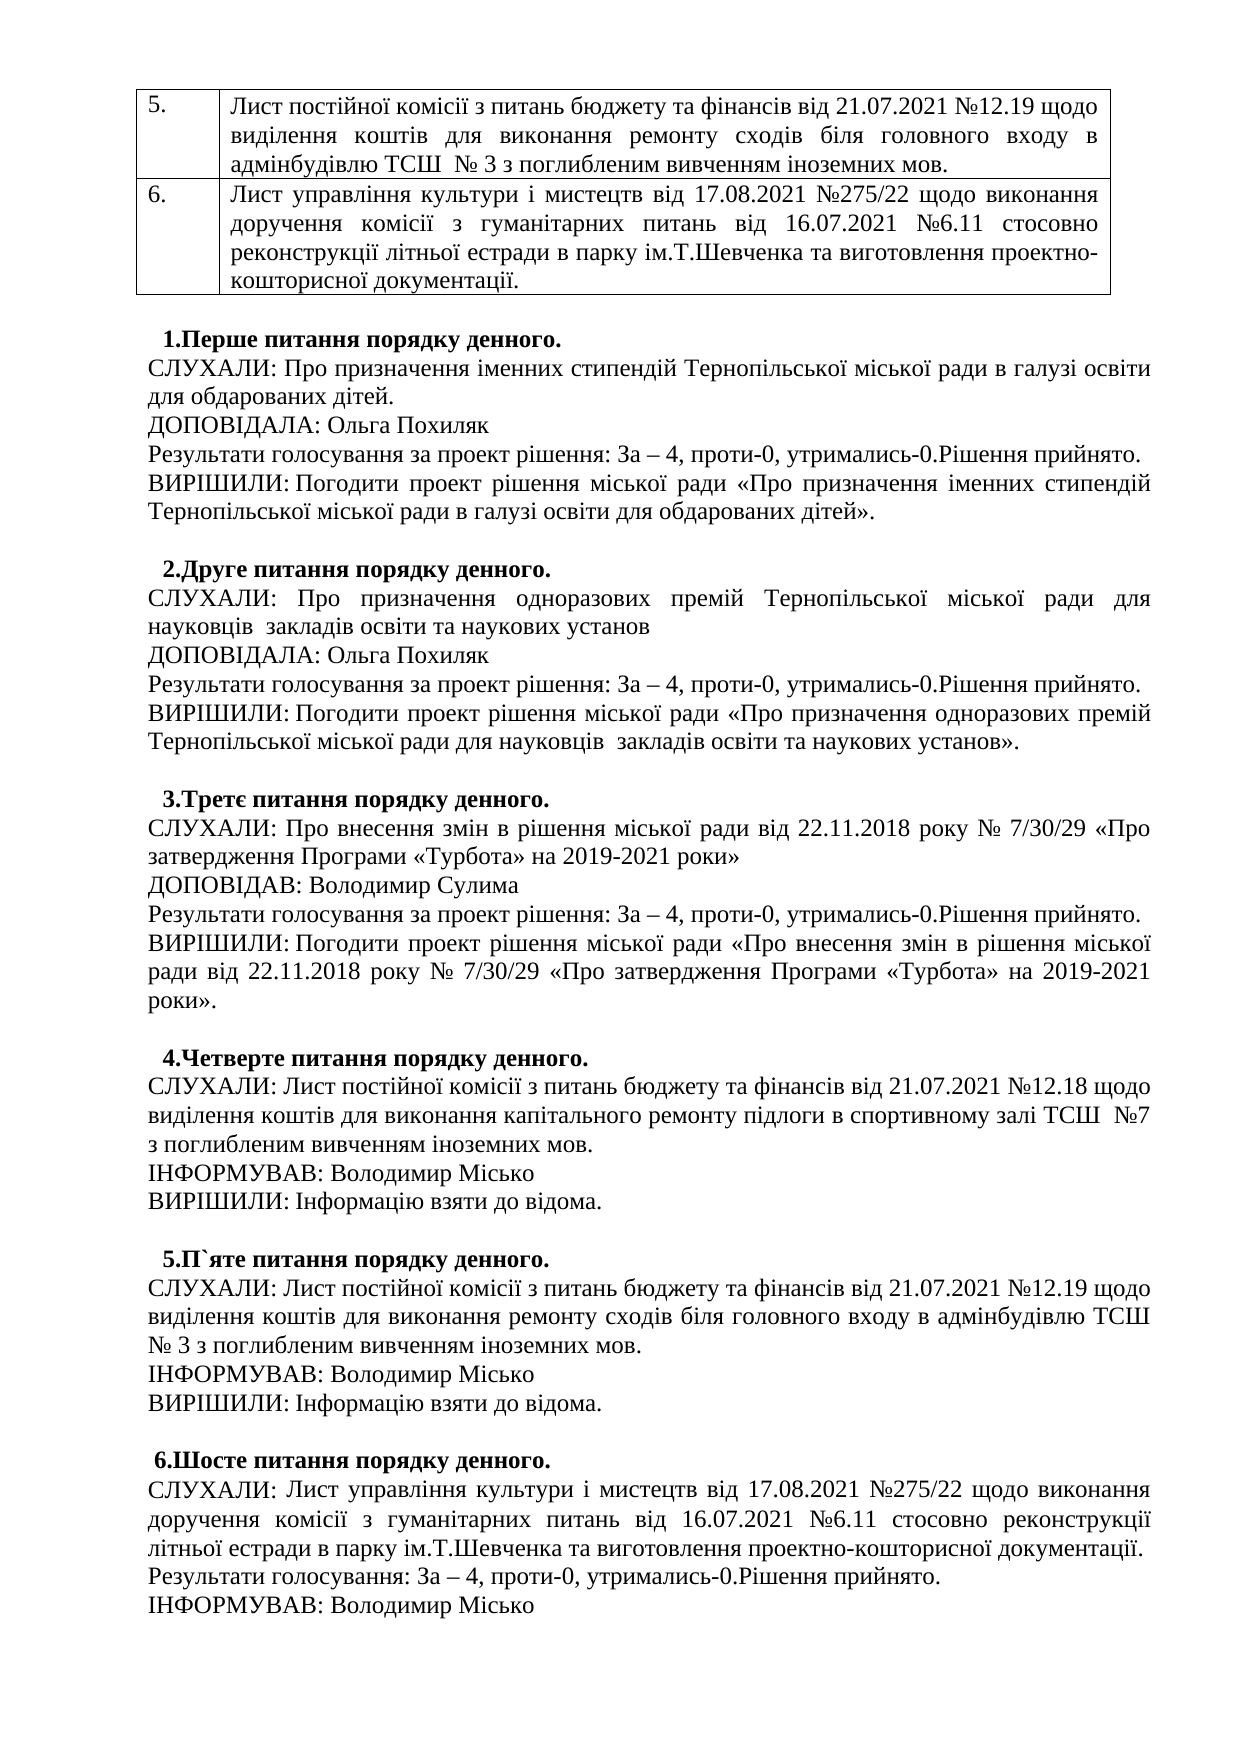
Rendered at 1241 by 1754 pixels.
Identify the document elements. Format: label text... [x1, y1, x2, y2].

text СЛУХАЛИ: Про внесення змін в рішення міської ради від 22.11.2018 року № 7/30/29 «Про затвердження Програми «Турбота» на 2019-2021 роки» [148, 813, 1152, 870]
table_cell [137, 179, 219, 294]
text ВИРІШИЛИ: Інформацію взяти до відома. [148, 1186, 1152, 1215]
text 5.П`яте питання порядку денного. [162, 1244, 1152, 1273]
text ВИРІШИЛИ: Погодити проект рішення міської ради «Про призначення іменних стипендій Тернопільської міської ради в галузі освіти для обдарованих дітей». [148, 468, 1152, 525]
text 3.Третє питання порядку денного. [162, 784, 1152, 813]
text 2.Друге питання порядку денного. [162, 554, 1152, 583]
text ВИРІШИЛИ: Погодити проект рішення міської ради «Про внесення змін в рішення міської ради від 22.11.2018 року № 7/30/29 «Про затвердження Програми «Турбота» на 2019-2021 роки». [148, 928, 1152, 1014]
table_cell Лист постійної комісії з питань бюджету та фінансів від 21.07.2021 №12.19 щодо виділення коштів для виконання ремонту сходів біля головного входу в адмінбудівлю ТСШ № 3 з поглибленим вивченням іноземних мов. [220, 90, 1110, 178]
text 1.Перше питання порядку денного. [162, 324, 1152, 353]
text Результати голосування за проект рішення: За – 4, проти-0, утримались-0.Рішення прийнято. [148, 899, 1152, 928]
text ДОПОВІДАЛА: Ольга Похиляк [148, 410, 1152, 439]
text СЛУХАЛИ: Лист управління культури і мистецтв від 17.08.2021 №275/22 щодо виконання доручення комісії з гуманітарних питань від 16.07.2021 №6.11 стосовно реконструкції літньої естради в парку ім.Т.Шевченка та виготовлення проектно-кошторисної документації. [148, 1474, 1152, 1561]
text СЛУХАЛИ: Про призначення одноразових премій Тернопільської міської ради для науковців закладів освіти та наукових установ [148, 583, 1152, 640]
text ІНФОРМУВАВ: Володимир Місько [148, 1590, 1152, 1619]
text Результати голосування за проект рішення: За – 4, проти-0, утримались-0.Рішення прийнято. [148, 439, 1152, 468]
text СЛУХАЛИ: Лист постійної комісії з питань бюджету та фінансів від 21.07.2021 №12.19 щодо виділення коштів для виконання ремонту сходів біля головного входу в адмінбудівлю ТСШ № 3 з поглибленим вивченням іноземних мов. [148, 1273, 1152, 1359]
table_cell [137, 90, 219, 178]
text Результати голосування: За – 4, проти-0, утримались-0.Рішення прийнято. [148, 1561, 1152, 1590]
text СЛУХАЛИ: Про призначення іменних стипендій Тернопільської міської ради в галузі освіти для обдарованих дітей. [148, 353, 1152, 410]
table_cell Лист управління культури і мистецтв від 17.08.2021 №275/22 щодо виконання доручення комісії з гуманітарних питань від 16.07.2021 №6.11 стосовно реконструкції літньої естради в парку ім.Т.Шевченка та виготовлення проектно-кошторисної документації. [220, 179, 1110, 294]
text ДОПОВІДАЛА: Ольга Похиляк [148, 640, 1152, 669]
text Результати голосування за проект рішення: За – 4, проти-0, утримались-0.Рішення прийнято. [148, 669, 1152, 698]
text ВИРІШИЛИ: Погодити проект рішення міської ради «Про призначення одноразових премій Тернопільської міської ради для науковців закладів освіти та наукових установ». [148, 698, 1152, 755]
text ВИРІШИЛИ: Інформацію взяти до відома. [148, 1388, 1152, 1416]
text ІНФОРМУВАВ: Володимир Місько [148, 1158, 1152, 1186]
text 6.Шосте питання порядку денного. [148, 1445, 1152, 1474]
text 4.Четверте питання порядку денного. [162, 1043, 1152, 1071]
text СЛУХАЛИ: Лист постійної комісії з питань бюджету та фінансів від 21.07.2021 №12.18 щодо виділення коштів для виконання капітального ремонту підлоги в спортивному залі ТСШ №7 з поглибленим вивченням іноземних мов. [148, 1071, 1152, 1158]
text ІНФОРМУВАВ: Володимир Місько [148, 1359, 1152, 1388]
text ДОПОВІДАВ: Володимир Сулима [148, 870, 1152, 899]
